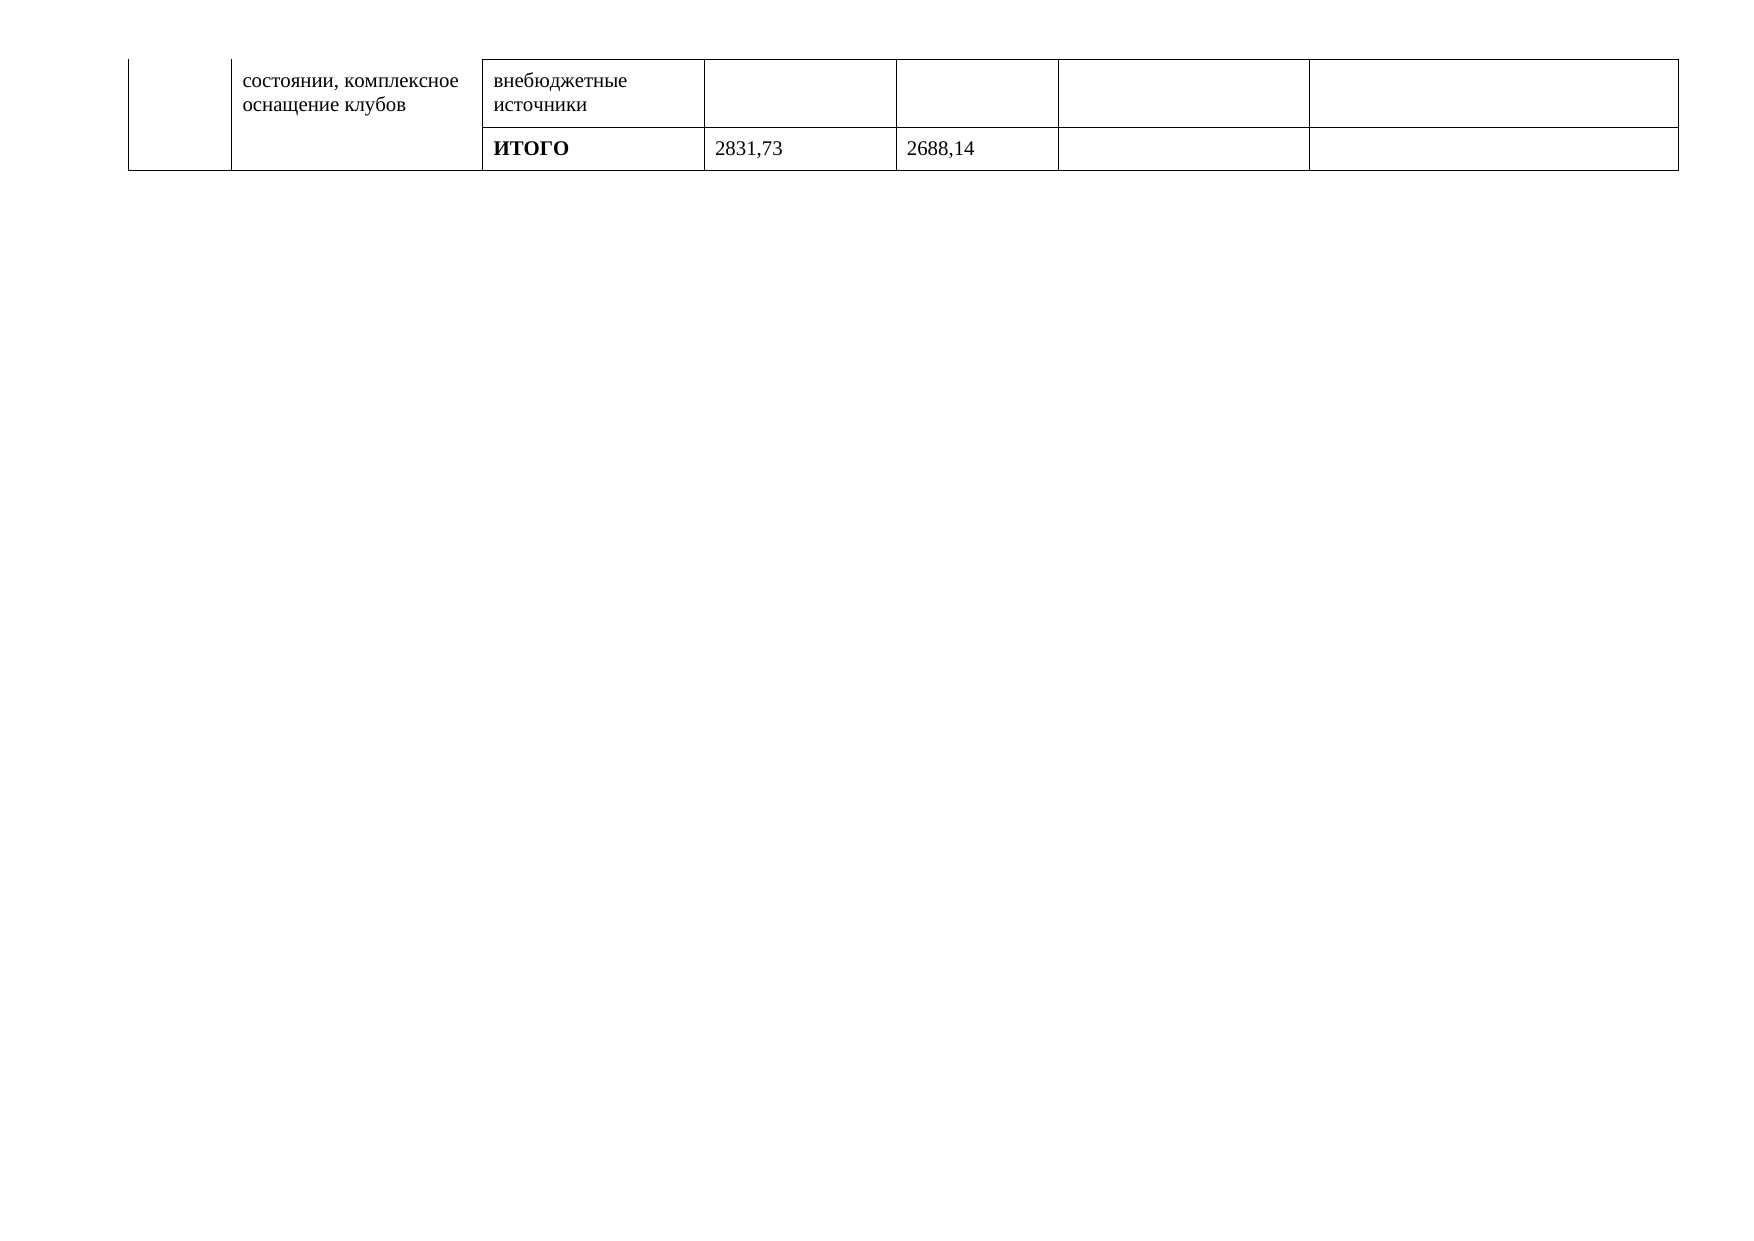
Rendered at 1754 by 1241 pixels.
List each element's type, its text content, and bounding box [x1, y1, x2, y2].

table_cell ИТОГО [483, 128, 704, 170]
table_cell [129, 127, 231, 170]
table_cell 2831,73 [705, 128, 896, 170]
table_cell 2688,14 [897, 128, 1058, 170]
table_cell [1310, 128, 1678, 170]
table_cell [1310, 60, 1678, 127]
table_cell [705, 60, 896, 127]
table_cell внебюджетные источники [483, 60, 704, 127]
table_cell [897, 60, 1058, 127]
table_cell [1059, 60, 1309, 127]
table_cell [1059, 128, 1309, 170]
table_cell [232, 127, 482, 170]
